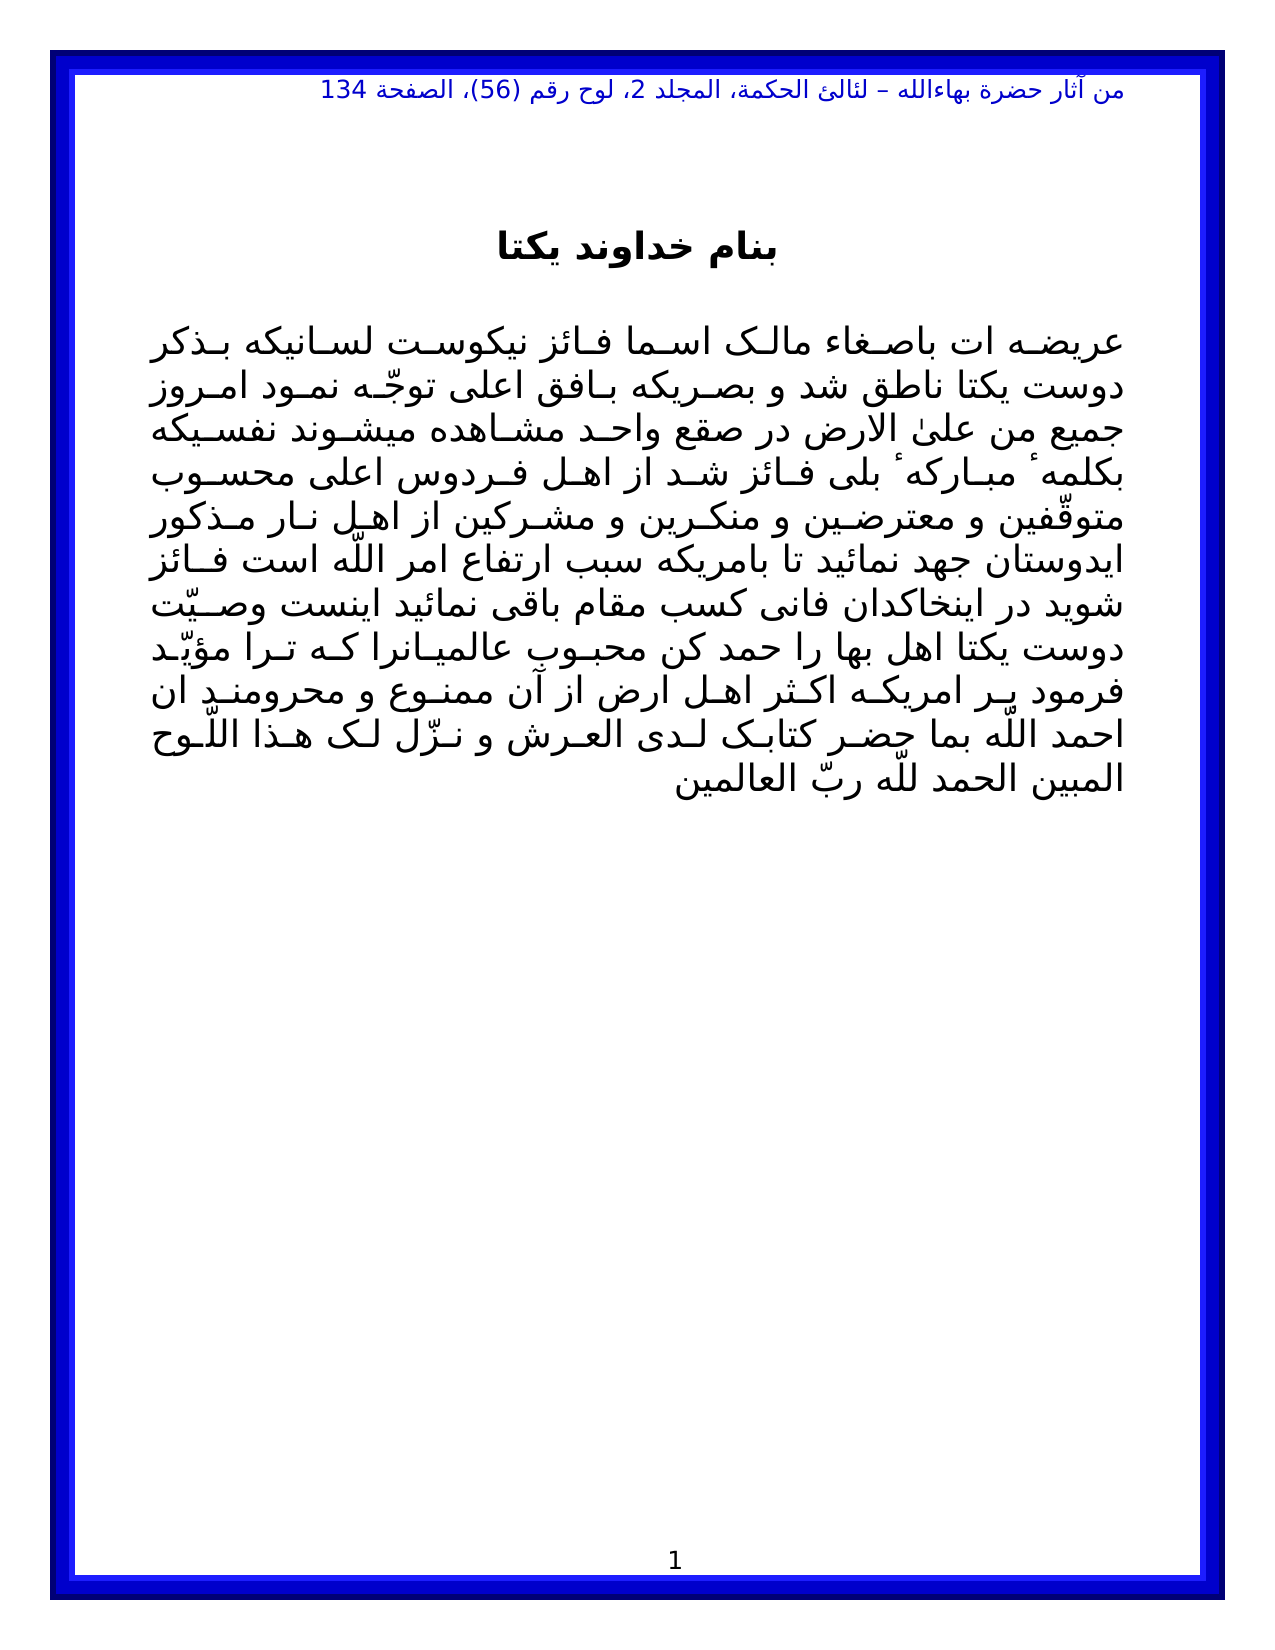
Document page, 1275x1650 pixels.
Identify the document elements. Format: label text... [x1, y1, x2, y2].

text عریضه ات باصغاء مالک اسما فائز نیکوست لسانیکه بذکر دوست یکتا ناطق شد و بصریکه بافق اعلی توجّه نمود امروز جمیع من علیٰ الارض در صقع واحد مشاهده میشوند نفسیکه بکلمهٴ مبارکهٴ بلی فائز شد از اهل فردوس اعلی محسوب متوقّفین و معترضین و منکرین و مشرکین از اهل نار مذکور ایدوستان جهد نمائید تا بامریکه سبب ارتفاع امر اللّه است فائز شوید در اینخاکدان فانی کسب مقام باقی نمائید اینست وصیّت دوست یکتا اهل بها را حمد کن محبوب عالمیانرا که ترا مؤیّد فرمود بر امریکه اکثر اهل ارض از آن ممنوع و محرومند ان احمد اللّه بما حضر کتابک لدی العرش و نزّل لک هذا اللّوح المبین الحمد للّه ربّ العالمین [150, 320, 1125, 800]
text بنام خداوند یکتا [150, 225, 1125, 269]
